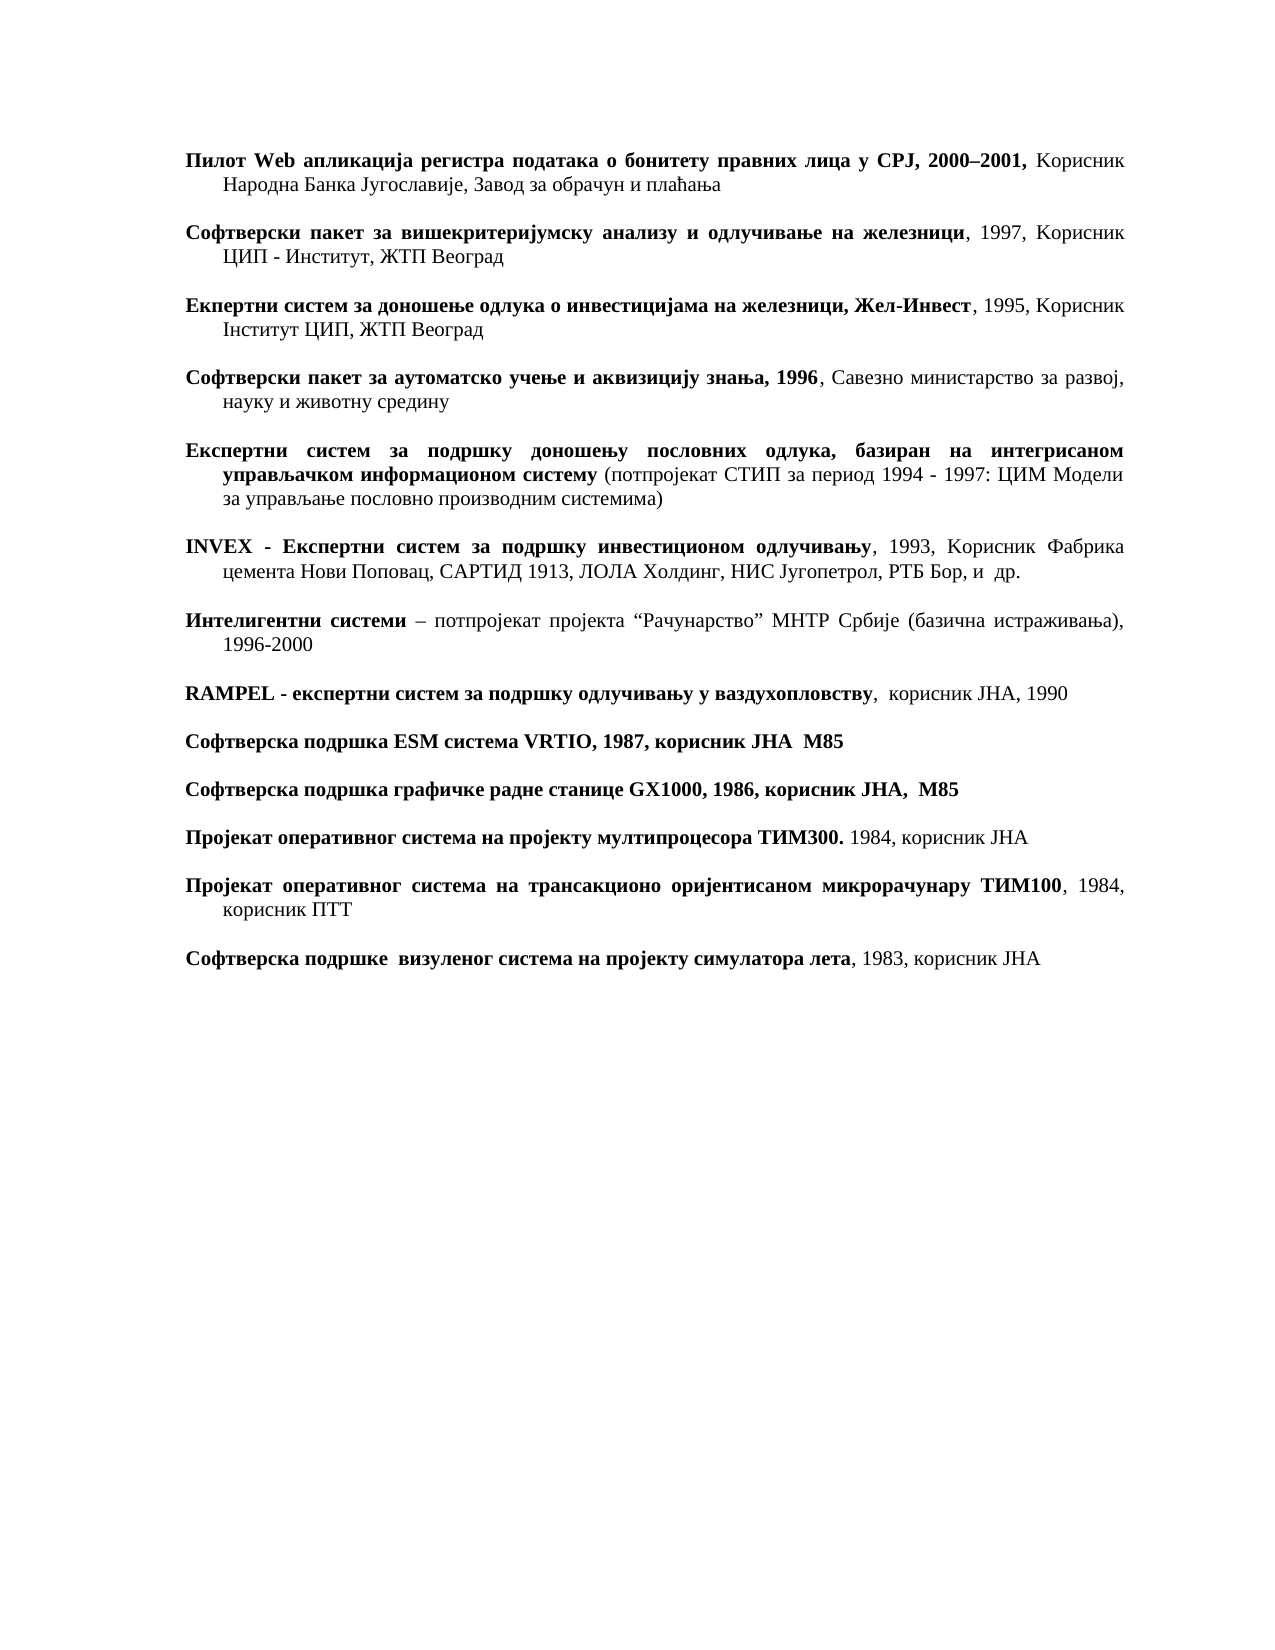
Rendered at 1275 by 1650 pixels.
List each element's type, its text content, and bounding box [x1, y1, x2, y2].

text Eкспертни систем за подршку доношењу пословних одлука, базиран на интегрисаном управљачком информационом систему (потпројекат СТИП за период 1994 - 1997: ЦИМ Модели за управљање пословно производним системима) [185, 438, 1124, 510]
text Пилот Web апликација регистра података о бонитету правних лица у СРJ, 2000–2001, Kорисник Народна Банка Jугославије, Завод за обрачун и плаћања [185, 148, 1124, 196]
text Интелигентни системи – потпројекат пројекта “Рачунарство” МНТР Србије (базична истраживања), 1996-2000 [185, 608, 1124, 656]
text Софтверска подршке визуленог система на пројекту симулатора лета, 1983, корисник ЈНА [185, 945, 1124, 969]
text Пројекат оперативног система на пројекту мултипроцесора ТИМ300. 1984, корисник ЈНА [185, 825, 1124, 849]
text RAMPEL - експертни систем за подршку одлучивању у ваздухопловству, корисник ЈНА, 1990 [185, 681, 1127, 705]
text Софтверска подршка графичке радне станице GX1000, 1986, корисник ЈНА, М85 [185, 777, 1127, 801]
text Софтверска подршка ESM система VRTIO, 1987, корисник ЈНА М85 [185, 729, 1127, 753]
text Софтверски пакет за вишекритеријумску анализу и одлучивање на железници, 1997, Kорисник ЦИП - Институт, ЖТП Bеоград [185, 220, 1124, 268]
text Eкпертни систем за доношење одлука о инвестицијама на железници, Жел-Инвест, 1995, Kорисник Iнститут ЦИП, ЖТП Bеоград [185, 293, 1124, 341]
text Софтверски пакет за аутоматско учење и аквизицију знања, 1996, Савезно министарство за развој, науку и животну средину [185, 365, 1124, 413]
text Пројекат оперативног система на трансакционо оријентисаном микрорачунару ТИМ100, 1984, корисник ПТТ [185, 873, 1124, 921]
text INVEX - Eкспертни систем за подршку инвестиционом одлучивању, 1993, Kорисник Фабрика цемента Нови Поповац, САРТИД 1913, ЛОЛА Холдинг, НИС Jугопетрол, РТБ Бор, и др. [185, 534, 1124, 583]
